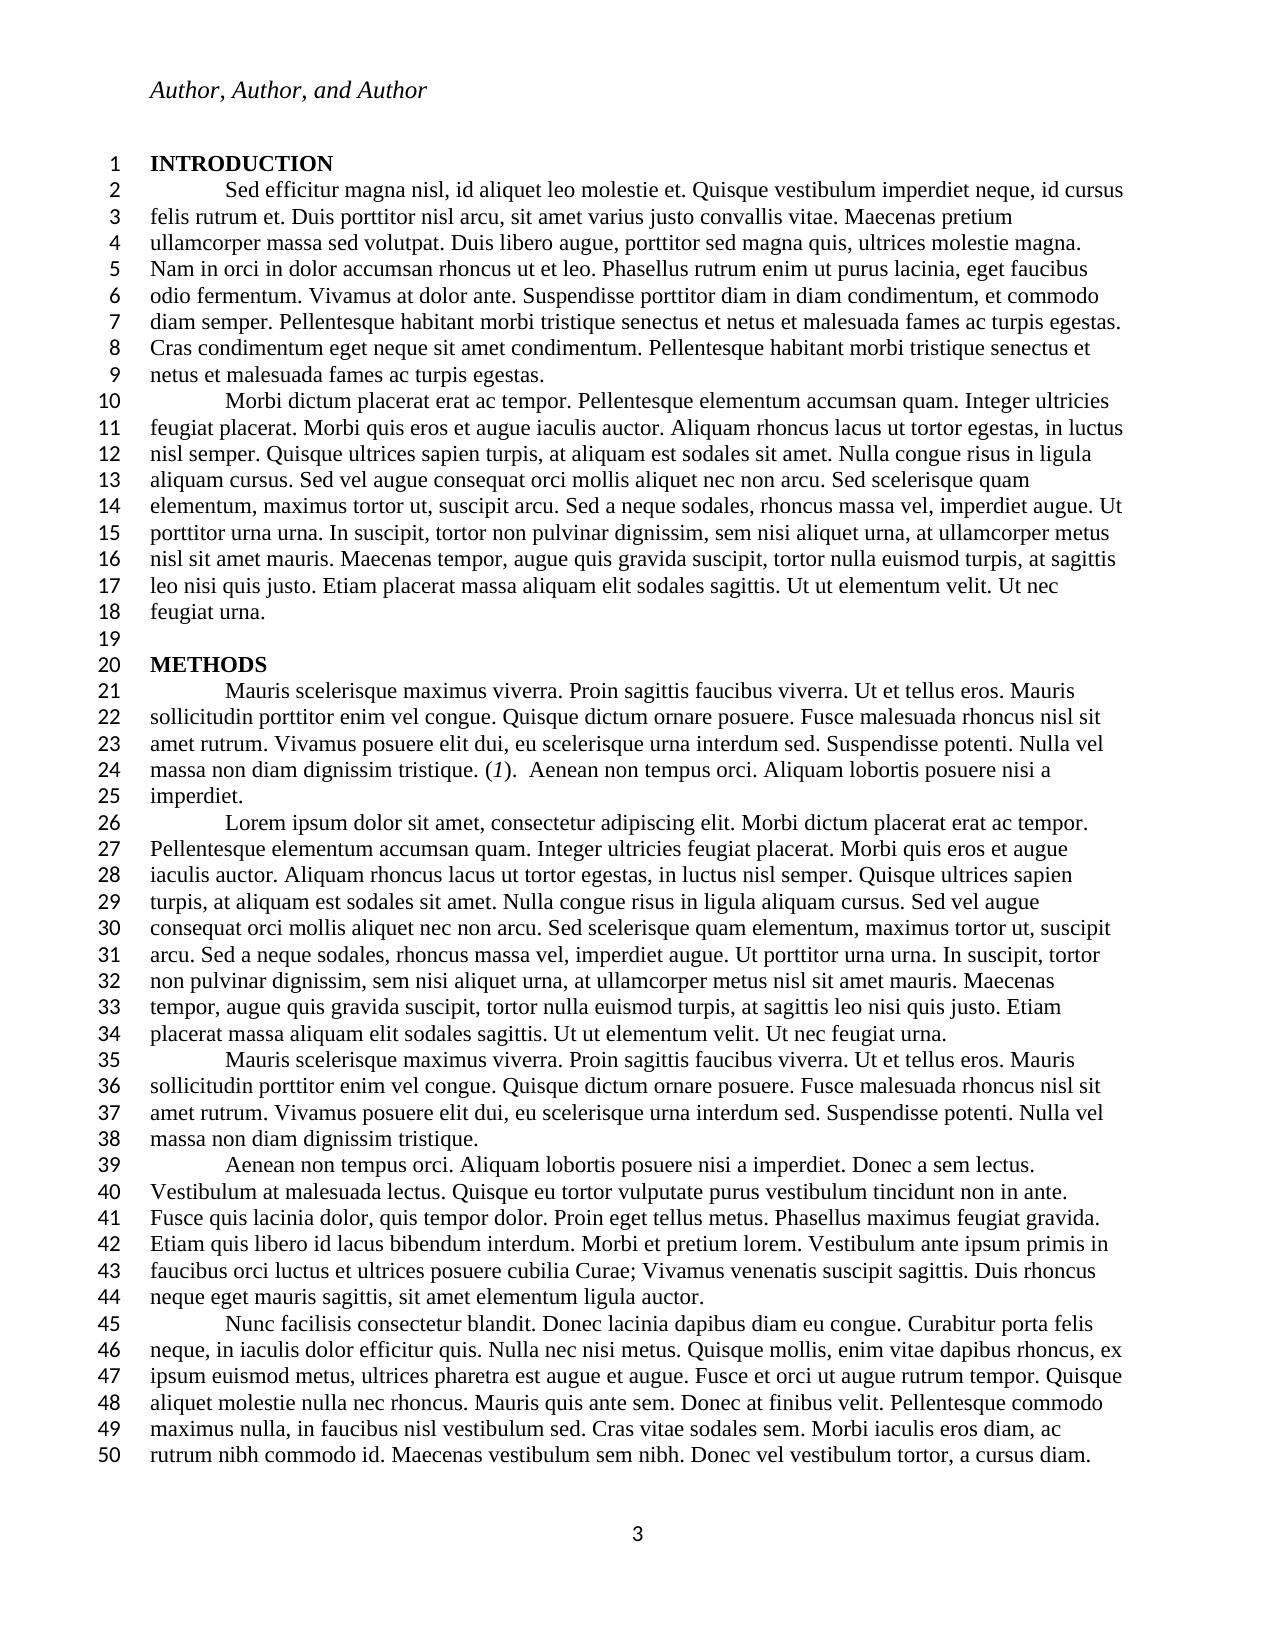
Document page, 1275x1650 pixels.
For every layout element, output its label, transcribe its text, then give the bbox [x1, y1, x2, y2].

text Lorem ipsum dolor sit amet, consectetur adipiscing elit. Morbi dictum placerat erat ac tempor. Pellentesque elementum accumsan quam. Integer ultricies feugiat placerat. Morbi quis eros et augue iaculis auctor. Aliquam rhoncus lacus ut tortor egestas, in luctus nisl semper. Quisque ultrices sapien turpis, at aliquam est sodales sit amet. Nulla congue risus in ligula aliquam cursus. Sed vel augue consequat orci mollis aliquet nec non arcu. Sed scelerisque quam elementum, maximus tortor ut, suscipit arcu. Sed a neque sodales, rhoncus massa vel, imperdiet augue. Ut porttitor urna urna. In suscipit, tortor non pulvinar dignissim, sem nisi aliquet urna, at ullamcorper metus nisl sit amet mauris. Maecenas tempor, augue quis gravida suscipit, tortor nulla euismod turpis, at sagittis leo nisi quis justo. Etiam placerat massa aliquam elit sodales sagittis. Ut ut elementum velit. Ut nec feugiat urna. [150, 809, 1125, 1046]
text Morbi dictum placerat erat ac tempor. Pellentesque elementum accumsan quam. Integer ultricies feugiat placerat. Morbi quis eros et augue iaculis auctor. Aliquam rhoncus lacus ut tortor egestas, in luctus nisl semper. Quisque ultrices sapien turpis, at aliquam est sodales sit amet. Nulla congue risus in ligula aliquam cursus. Sed vel augue consequat orci mollis aliquet nec non arcu. Sed scelerisque quam elementum, maximus tortor ut, suscipit arcu. Sed a neque sodales, rhoncus massa vel, imperdiet augue. Ut porttitor urna urna. In suscipit, tortor non pulvinar dignissim, sem nisi aliquet urna, at ullamcorper metus nisl sit amet mauris. Maecenas tempor, augue quis gravida suscipit, tortor nulla euismod turpis, at sagittis leo nisi quis justo. Etiam placerat massa aliquam elit sodales sagittis. Ut ut elementum velit. Ut nec feugiat urna. [150, 387, 1125, 624]
text Aenean non tempus orci. Aliquam lobortis posuere nisi a imperdiet. Donec a sem lectus. Vestibulum at malesuada lectus. Quisque eu tortor vulputate purus vestibulum tincidunt non in ante. Fusce quis lacinia dolor, quis tempor dolor. Proin eget tellus metus. Phasellus maximus feugiat gravida. Etiam quis libero id lacus bibendum interdum. Morbi et pretium lorem. Vestibulum ante ipsum primis in faucibus orci luctus et ultrices posuere cubilia Curae; Vivamus venenatis suscipit sagittis. Duis rhoncus neque eget mauris sagittis, sit amet elementum ligula auctor. [150, 1151, 1125, 1309]
text INTRODUCTION [150, 150, 1125, 176]
text Mauris scelerisque maximus viverra. Proin sagittis faucibus viverra. Ut et tellus eros. Mauris sollicitudin porttitor enim vel congue. Quisque dictum ornare posuere. Fusce malesuada rhoncus nisl sit amet rutrum. Vivamus posuere elit dui, eu scelerisque urna interdum sed. Suspendisse potenti. Nulla vel massa non diam dignissim tristique. [150, 1046, 1125, 1151]
text METHODS [150, 651, 1125, 677]
text Sed efficitur magna nisl, id aliquet leo molestie et. Quisque vestibulum imperdiet neque, id cursus felis rutrum et. Duis porttitor nisl arcu, sit amet varius justo convallis vitae. Maecenas pretium ullamcorper massa sed volutpat. Duis libero augue, porttitor sed magna quis, ultrices molestie magna. Nam in orci in dolor accumsan rhoncus ut et leo. Phasellus rutrum enim ut purus lacinia, eget faucibus odio fermentum. Vivamus at dolor ante. Suspendisse porttitor diam in diam condimentum, et commodo diam semper. Pellentesque habitant morbi tristique senectus et netus et malesuada fames ac turpis egestas. Cras condimentum eget neque sit amet condimentum. Pellentesque habitant morbi tristique senectus et netus et malesuada fames ac turpis egestas. [150, 176, 1125, 387]
text Mauris scelerisque maximus viverra. Proin sagittis faucibus viverra. Ut et tellus eros. Mauris sollicitudin porttitor enim vel congue. Quisque dictum ornare posuere. Fusce malesuada rhoncus nisl sit amet rutrum. Vivamus posuere elit dui, eu scelerisque urna interdum sed. Suspendisse potenti. Nulla vel massa non diam dignissim tristique. (1). Aenean non tempus orci. Aliquam lobortis posuere nisi a imperdiet. [150, 677, 1125, 809]
text Nunc facilisis consectetur blandit. Donec lacinia dapibus diam eu congue. Curabitur porta felis neque, in iaculis dolor efficitur quis. Nulla nec nisi metus. Quisque mollis, enim vitae dapibus rhoncus, ex ipsum euismod metus, ultrices pharetra est augue et augue. Fusce et orci ut augue rutrum tempor. Quisque aliquet molestie nulla nec rhoncus. Mauris quis ante sem. Donec at finibus velit. Pellentesque commodo maximus nulla, in faucibus nisl vestibulum sed. Cras vitae sodales sem. Morbi iaculis eros diam, ac rutrum nibh commodo id. Maecenas vestibulum sem nibh. Donec vel vestibulum tortor, a cursus diam. [150, 1309, 1125, 1468]
